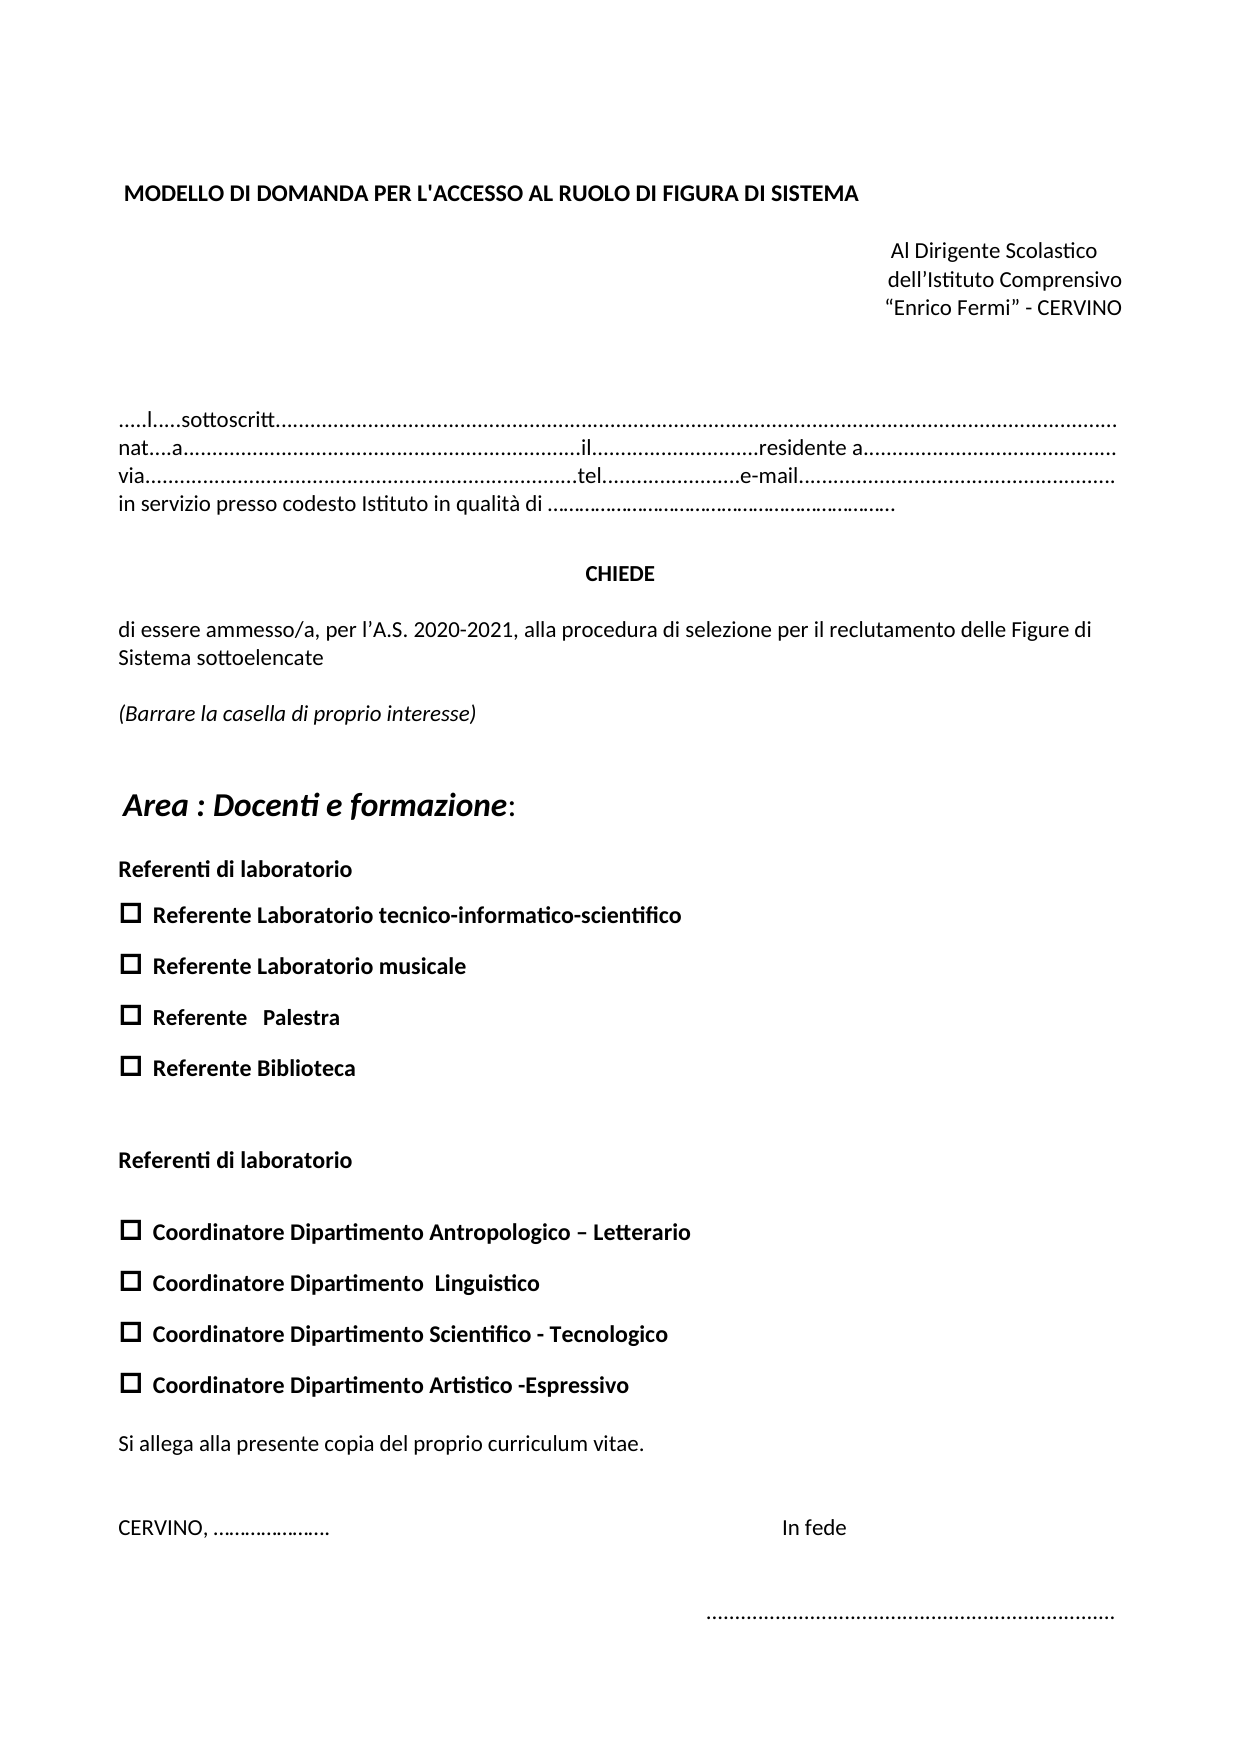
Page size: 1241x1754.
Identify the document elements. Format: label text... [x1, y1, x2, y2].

text Si allega alla presente copia del proprio curriculum vitae. [118, 1429, 1122, 1457]
text ....................................................................... [633, 1597, 1122, 1625]
text (Barrare la casella di proprio interesse) [118, 699, 1122, 727]
text □ Coordinatore Dipartimento Scientifico - Tecnologico [118, 1302, 1122, 1353]
text Referenti di laboratorio [118, 1145, 1122, 1175]
text “Enrico Fermi” - CERVINO [118, 293, 1122, 321]
text .....l.....sottoscritt.................................................................................................................................................. [118, 405, 1122, 433]
text □ Referente Palestra [118, 985, 1122, 1036]
text di essere ammesso/a, per l’A.S. 2020-2021, alla procedura di selezione per il reclutamento delle Figure di Sistema sottoelencate [118, 615, 1122, 671]
text in servizio presso codesto Istituto in qualità di ………………………………………………………… [118, 489, 1122, 517]
text MODELLO DI DOMANDA PER L'ACCESSO AL RUOLO DI FIGURA DI SISTEMA [118, 178, 1122, 207]
text □ Coordinatore Dipartimento Linguistico [118, 1251, 1122, 1302]
text dell’Istituto Comprensivo [118, 265, 1122, 293]
text □ Referente Biblioteca [118, 1036, 1122, 1087]
text via...........................................................................tel........................e-mail....................................................... [118, 461, 1122, 489]
text CERVINO, …………………. In fede [118, 1513, 1122, 1541]
text CHIEDE [118, 559, 1122, 587]
text Area : Docenti e formazione: [118, 784, 1122, 825]
text □ Referente Laboratorio tecnico-informatico-scientifico [118, 883, 1122, 934]
text □ Referente Laboratorio musicale [118, 934, 1122, 985]
text □ Coordinatore Dipartimento Antropologico – Letterario [118, 1200, 1122, 1251]
text Al Dirigente Scolastico [118, 237, 1122, 265]
text Referenti di laboratorio [118, 854, 1122, 883]
text □ Coordinatore Dipartimento Artistico -Espressivo [118, 1353, 1122, 1403]
text nat....a.....................................................................il.............................residente a............................................ [118, 433, 1122, 461]
